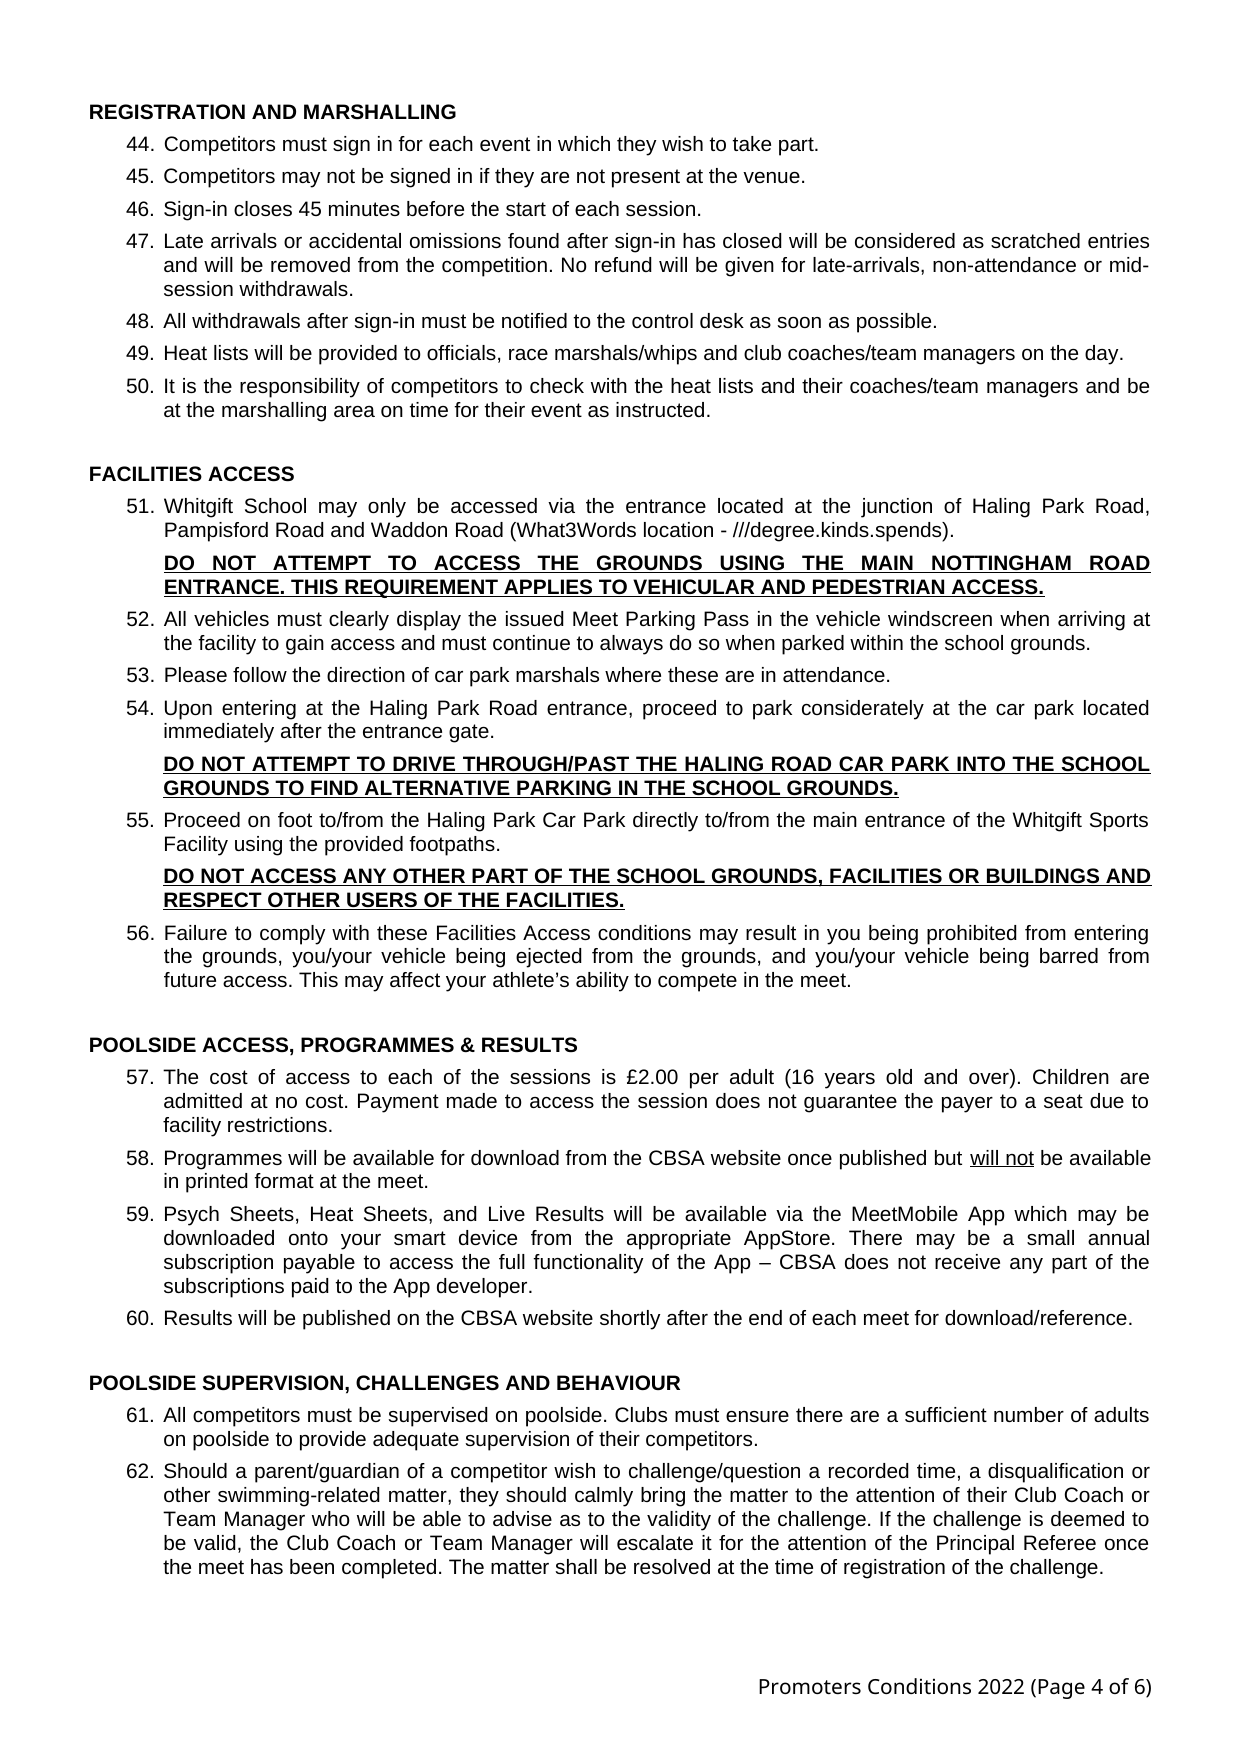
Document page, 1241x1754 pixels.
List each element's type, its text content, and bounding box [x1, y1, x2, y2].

list The cost of access to each of the sessions is £2.00 per adult (16 years old and over). Children are admitted at no cost. Payment made to access the session does not guarantee the payer to a seat due to facility restrictions. [126, 1065, 1152, 1137]
list Please follow the direction of car park marshals where these are in attendance. [126, 663, 1152, 687]
list Competitors must sign in for each event in which they wish to take part. [126, 132, 1152, 156]
list All competitors must be supervised on poolside. Clubs must ensure there are a sufficient number of adults on poolside to provide adequate supervision of their competitors. [126, 1403, 1152, 1451]
list Should a parent/guardian of a competitor wish to challenge/question a recorded time, a disqualification or other swimming-related matter, they should calmly bring the matter to the attention of their Club Coach or Team Manager who will be able to advise as to the validity of the challenge. If the challenge is deemed to be valid, the Club Coach or Team Manager will escalate it for the attention of the Principal Referee once the meet has been completed. The matter shall be resolved at the time of registration of the challenge. [126, 1459, 1152, 1579]
list Competitors may not be signed in if they are not present at the venue. [126, 164, 1152, 188]
list All withdrawals after sign-in must be notified to the control desk as soon as possible. [126, 309, 1152, 333]
list Late arrivals or accidental omissions found after sign-in has closed will be considered as scratched entries and will be removed from the competition. No refund will be given for late-arrivals, non-attendance or mid-session withdrawals. [126, 229, 1152, 301]
text DO NOT ACCESS ANY OTHER PART OF THE SCHOOL GROUNDS, FACILITIES OR BUILDINGS AND RESPECT OTHER USERS OF THE FACILITIES. [163, 864, 1152, 885]
list Proceed on foot to/from the Haling Park Car Park directly to/from the main entrance of the Whitgift Sports Facility using the provided footpaths. [126, 808, 1152, 856]
text DO NOT ATTEMPT TO DRIVE THROUGH/PAST THE HALING ROAD CAR PARK INTO THE SCHOOL GROUNDS TO FIND ALTERNATIVE PARKING IN THE SCHOOL GROUNDS. [163, 752, 1152, 799]
list Failure to comply with these Facilities Access conditions may result in you being prohibited from entering the grounds, you/your vehicle being ejected from the grounds, and you/your vehicle being barred from future access. This may affect your athlete’s ability to compete in the meet. [126, 920, 1152, 992]
text DO NOT ACCESS ANY OTHER PART OF THE SCHOOL GROUNDS, FACILITIES OR BUILDINGS AND RESPECT OTHER USERS OF THE FACILITIES. [163, 886, 1152, 912]
text FACILITIES ACCESS [89, 462, 1152, 486]
text POOLSIDE ACCESS, PROGRAMMES & RESULTS [89, 1033, 1152, 1057]
list Upon entering at the Haling Park Road entrance, proceed to park considerately at the car park located immediately after the entrance gate. [126, 695, 1152, 743]
list Results will be published on the CBSA website shortly after the end of each meet for download/reference. [126, 1306, 1152, 1330]
text REGISTRATION AND MARSHALLING [89, 99, 1152, 123]
list All vehicles must clearly display the issued Meet Parking Pass in the vehicle windscreen when arriving at the facility to gain access and must continue to always do so when parked within the school grounds. [126, 607, 1152, 655]
list Heat lists will be provided to officials, race marshals/whips and club coaches/team managers on the day. [126, 341, 1152, 365]
text DO NOT ATTEMPT TO ACCESS THE GROUNDS USING THE MAIN NOTTINGHAM ROAD ENTRANCE. THIS REQUIREMENT APPLIES TO VEHICULAR AND PEDESTRIAN ACCESS. [164, 551, 1152, 598]
list It is the responsibility of competitors to check with the heat lists and their coaches/team managers and be at the marshalling area on time for their event as instructed. [126, 373, 1152, 421]
list Sign-in closes 45 minutes before the start of each session. [126, 196, 1152, 220]
list Whitgift School may only be accessed via the entrance located at the junction of Haling Park Road, Pampisford Road and Waddon Road (What3Words location - ///degree.kinds.spends). [126, 494, 1152, 542]
list Psych Sheets, Heat Sheets, and Live Results will be available via the MeetMobile App which may be downloaded onto your smart device from the appropriate AppStore. There may be a small annual subscription payable to access the full functionality of the App – CBSA does not receive any part of the subscriptions paid to the App developer. [126, 1202, 1152, 1297]
text POOLSIDE SUPERVISION, CHALLENGES AND BEHAVIOUR [89, 1370, 1152, 1394]
list Programmes will be available for download from the CBSA website once published but will not be available in printed format at the meet. [126, 1145, 1152, 1193]
